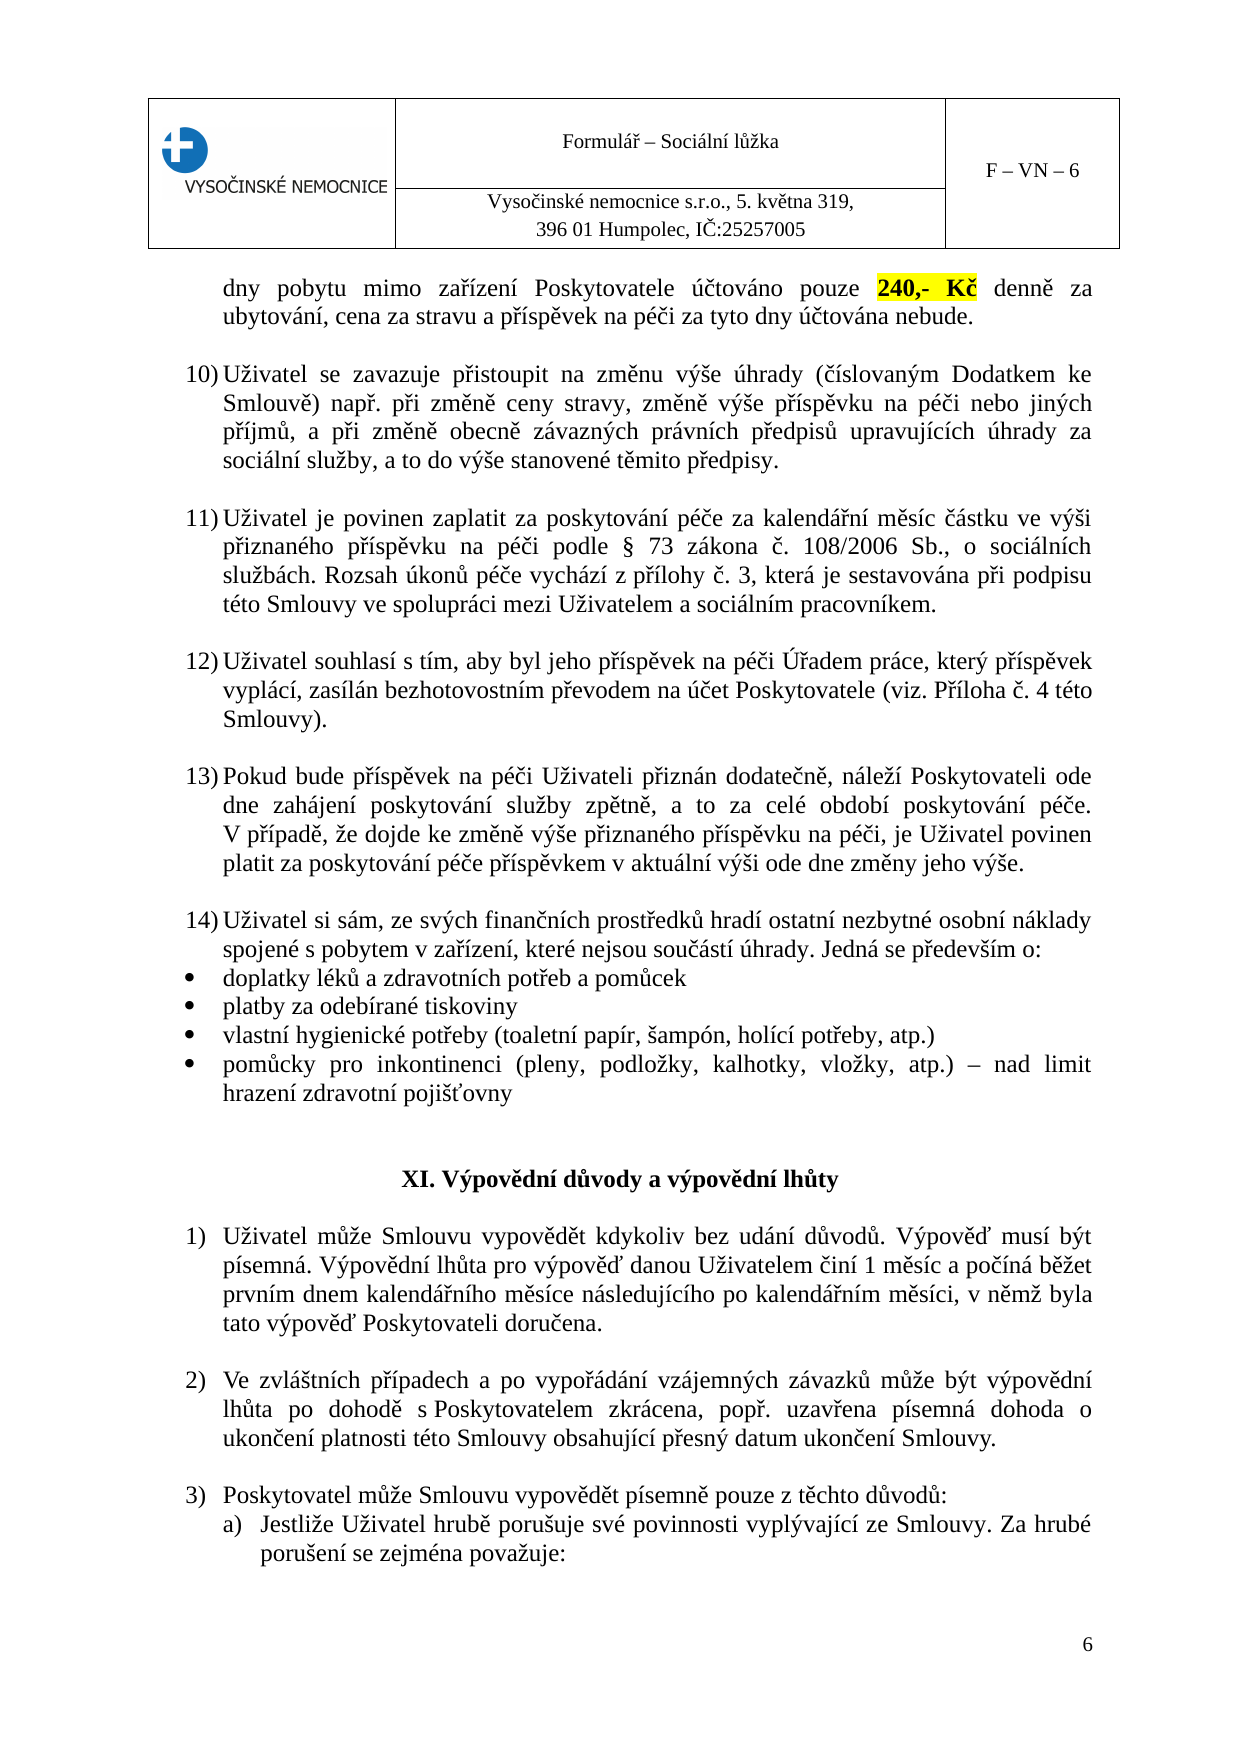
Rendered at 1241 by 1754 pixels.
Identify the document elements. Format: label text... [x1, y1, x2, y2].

text XI. Výpovědní důvody a výpovědní lhůty [148, 1164, 1093, 1193]
list Jestliže Uživatel hrubě porušuje své povinnosti vyplývající ze Smlouvy. Za hrubé porušení se zejména považuje: [223, 1509, 1093, 1567]
list Ve zvláštních případech a po vypořádání vzájemných závazků může být výpovědní lhůta po dohodě s Poskytovatelem zkrácena, popř. uzavřena písemná dohoda o ukončení platnosti této Smlouvy obsahující přesný datum ukončení Smlouvy. [185, 1366, 1093, 1452]
list pomůcky pro inkontinenci (pleny, podložky, kalhotky, vložky, atp.) – nad limit hrazení zdravotní pojišťovny [185, 1049, 1093, 1106]
list platby za odebírané tiskoviny [185, 991, 1093, 1020]
list Uživatel se zavazuje přistoupit na změnu výše úhrady (číslovaným Dodatkem ke Smlouvě) např. při změně ceny stravy, změně výše příspěvku na péči nebo jiných příjmů, a při změně obecně závazných právních předpisů upravujících úhrady za sociální služby, a to do výše stanovené těmito předpisy. [185, 359, 1093, 474]
list Uživatel si sám, ze svých finančních prostředků hradí ostatní nezbytné osobní náklady spojené s pobytem v zařízení, které nejsou součástí úhrady. Jedná se především o: [185, 905, 1093, 963]
list Uživatel souhlasí s tím, aby byl jeho příspěvek na péči Úřadem práce, který příspěvek vyplácí, zasílán bezhotovostním převodem na účet Poskytovatele (viz. Příloha č. 4 této Smlouvy). [185, 646, 1093, 733]
list doplatky léků a zdravotních potřeb a pomůcek [185, 963, 1093, 991]
list vlastní hygienické potřeby (toaletní papír, šampón, holící potřeby, atp.) [185, 1020, 1093, 1049]
list Pokud bude příspěvek na péči Uživateli přiznán dodatečně, náleží Poskytovateli ode dne zahájení poskytování služby zpětně, a to za celé období poskytování péče. V případě, že dojde ke změně výše přiznaného příspěvku na péči, je Uživatel povinen platit za poskytování péče příspěvkem v aktuální výši ode dne změny jeho výše. [185, 761, 1093, 876]
list Uživatel je povinen zaplatit za poskytování péče za kalendářní měsíc částku ve výši přiznaného příspěvku na péči podle § 73 zákona č. 108/2006 Sb., o sociálních službách. Rozsah úkonů péče vychází z přílohy č. 3, která je sestavována při podpisu této Smlouvy ve spolupráci mezi Uživatelem a sociálním pracovníkem. [185, 503, 1093, 618]
list Poskytovatel může Smlouvu vypovědět písemně pouze z těchto důvodů: [185, 1481, 1093, 1509]
picture [162, 127, 388, 200]
list Uživatel může Smlouvu vypovědět kdykoliv bez udání důvodů. Výpověď musí být písemná. Výpovědní lhůta pro výpověď danou Uživatelem činí 1 měsíc a počíná běžet prvním dnem kalendářního měsíce následujícího po kalendářním měsíci, v němž byla tato výpověď Poskytovateli doručena. [185, 1221, 1093, 1336]
